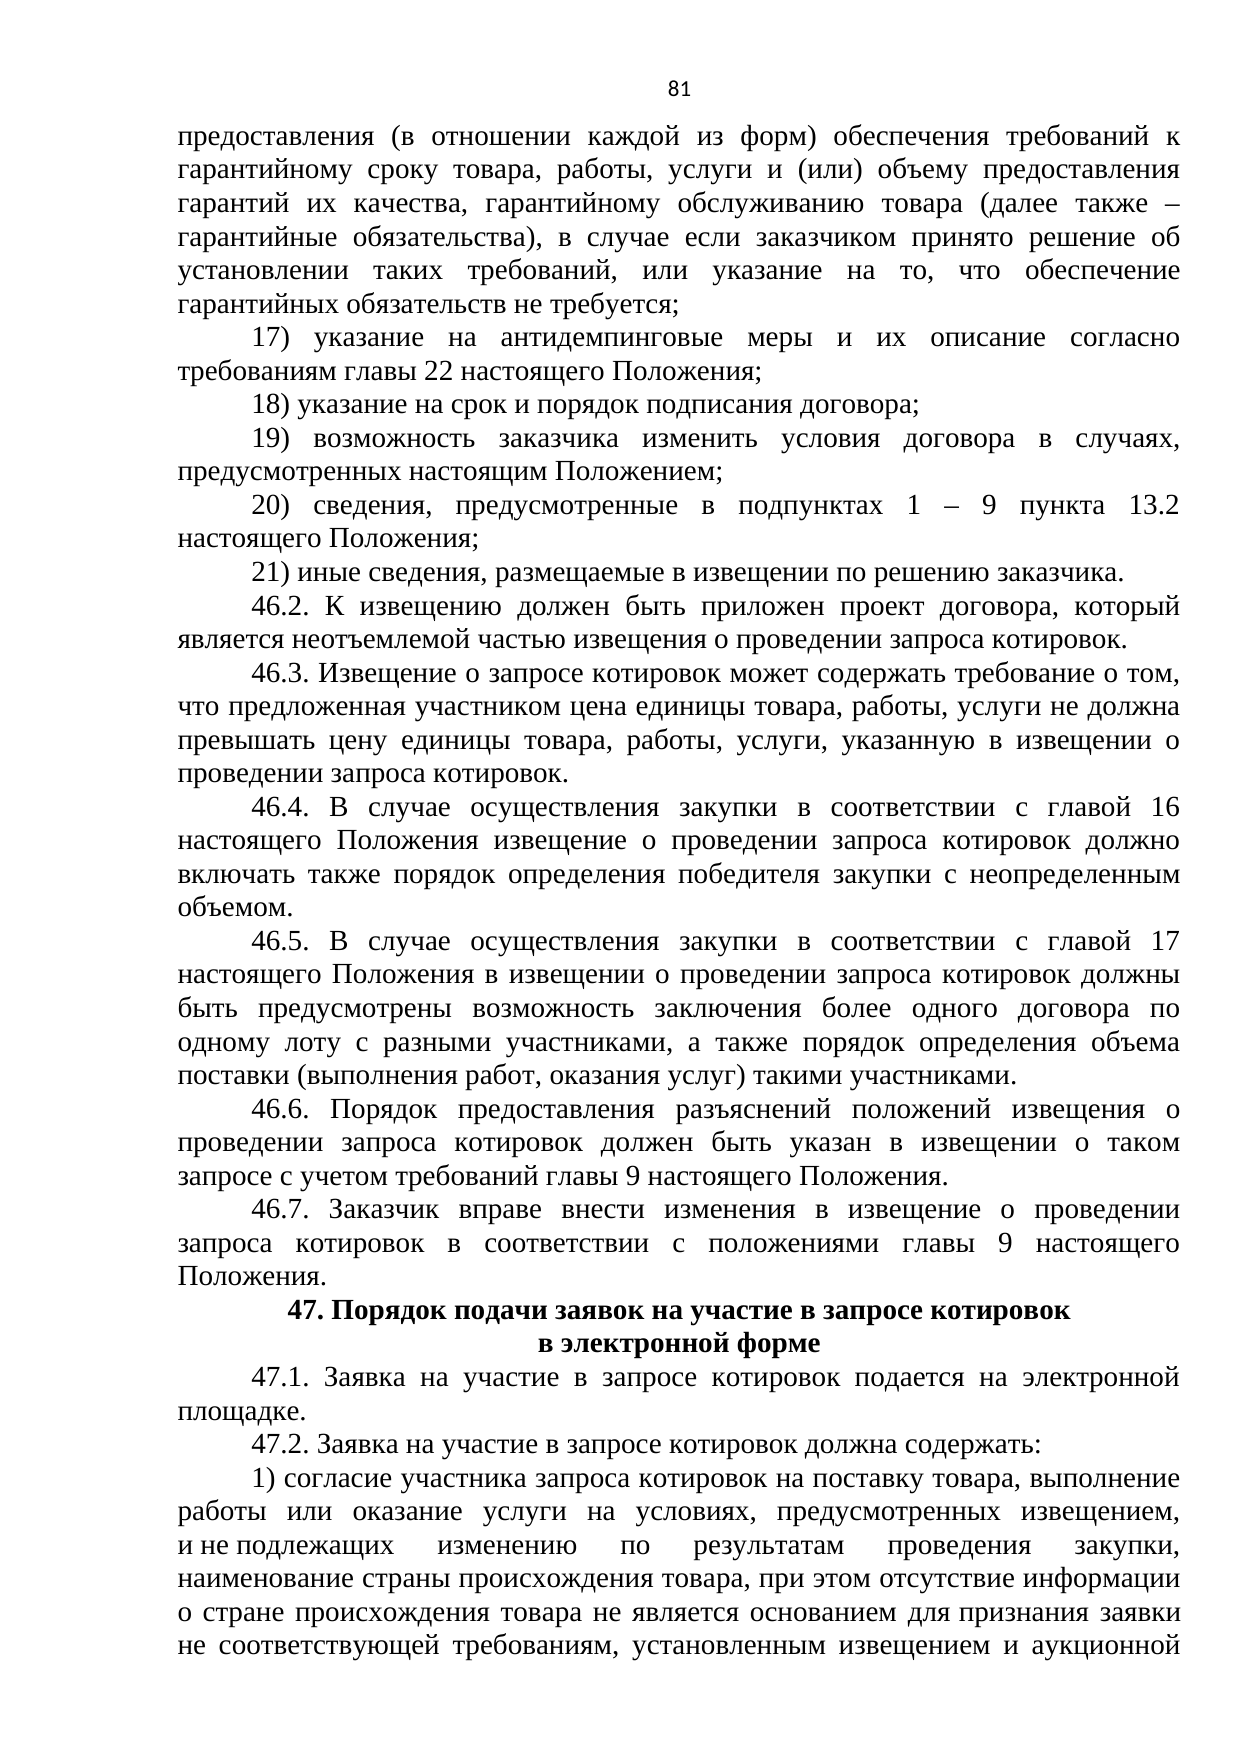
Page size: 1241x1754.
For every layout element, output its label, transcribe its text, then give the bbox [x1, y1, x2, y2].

text 46.2. К извещению должен быть приложен проект договора, который является неотъемлемой частью извещения о проведении запроса котировок. [177, 588, 1181, 655]
text 46.3. Извещение о запросе котировок может содержать требование о том, что предложенная участником цена единицы товара, работы, услуги не должна превышать цену единицы товара, работы, услуги, указанную в извещении о проведении запроса котировок. [177, 655, 1181, 789]
text 17) указание на антидемпинговые меры и их описание согласно требованиям главы 22 настоящего Положения; [177, 319, 1181, 386]
text 21) иные сведения, размещаемые в извещении по решению заказчика. [177, 554, 1181, 588]
text 19) возможность заказчика изменить условия договора в случаях, предусмотренных настоящим Положением; [177, 420, 1181, 487]
text 47.1. Заявка на участие в запросе котировок подается на электронной площадке. [177, 1359, 1181, 1426]
subtitle 47. Порядок подачи заявок на участие в запросе котировок [177, 1292, 1181, 1326]
text 20) сведения, предусмотренные в подпунктах 1 – 9 пункта 13.2 настоящего Положения; [177, 487, 1181, 554]
text 46.5. В случае осуществления закупки в соответствии с главой 17 настоящего Положения в извещении о проведении запроса котировок должны быть предусмотрены возможность заключения более одного договора по одному лоту с разными участниками, а также порядок определения объема поставки (выполнения работ, оказания услуг) такими участниками. [177, 923, 1181, 1091]
text 46.4. В случае осуществления закупки в соответствии с главой 16 настоящего Положения извещение о проведении запроса котировок должно включать также порядок определения победителя закупки с неопределенным объемом. [177, 789, 1181, 923]
text 46.6. Порядок предоставления разъяснений положений извещения о проведении запроса котировок должен быть указан в извещении о таком запросе с учетом требований главы 9 настоящего Положения. [177, 1091, 1181, 1191]
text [177, 1460, 1181, 1661]
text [177, 118, 1181, 319]
text 18) указание на срок и порядок подписания договора; [177, 386, 1181, 420]
subtitle в электронной форме [177, 1326, 1181, 1359]
text 47.2. Заявка на участие в запросе котировок должна содержать: [177, 1426, 1181, 1460]
text 46.7. Заказчик вправе внести изменения в извещение о проведении запроса котировок в соответствии с положениями главы 9 настоящего Положения. [177, 1191, 1181, 1292]
